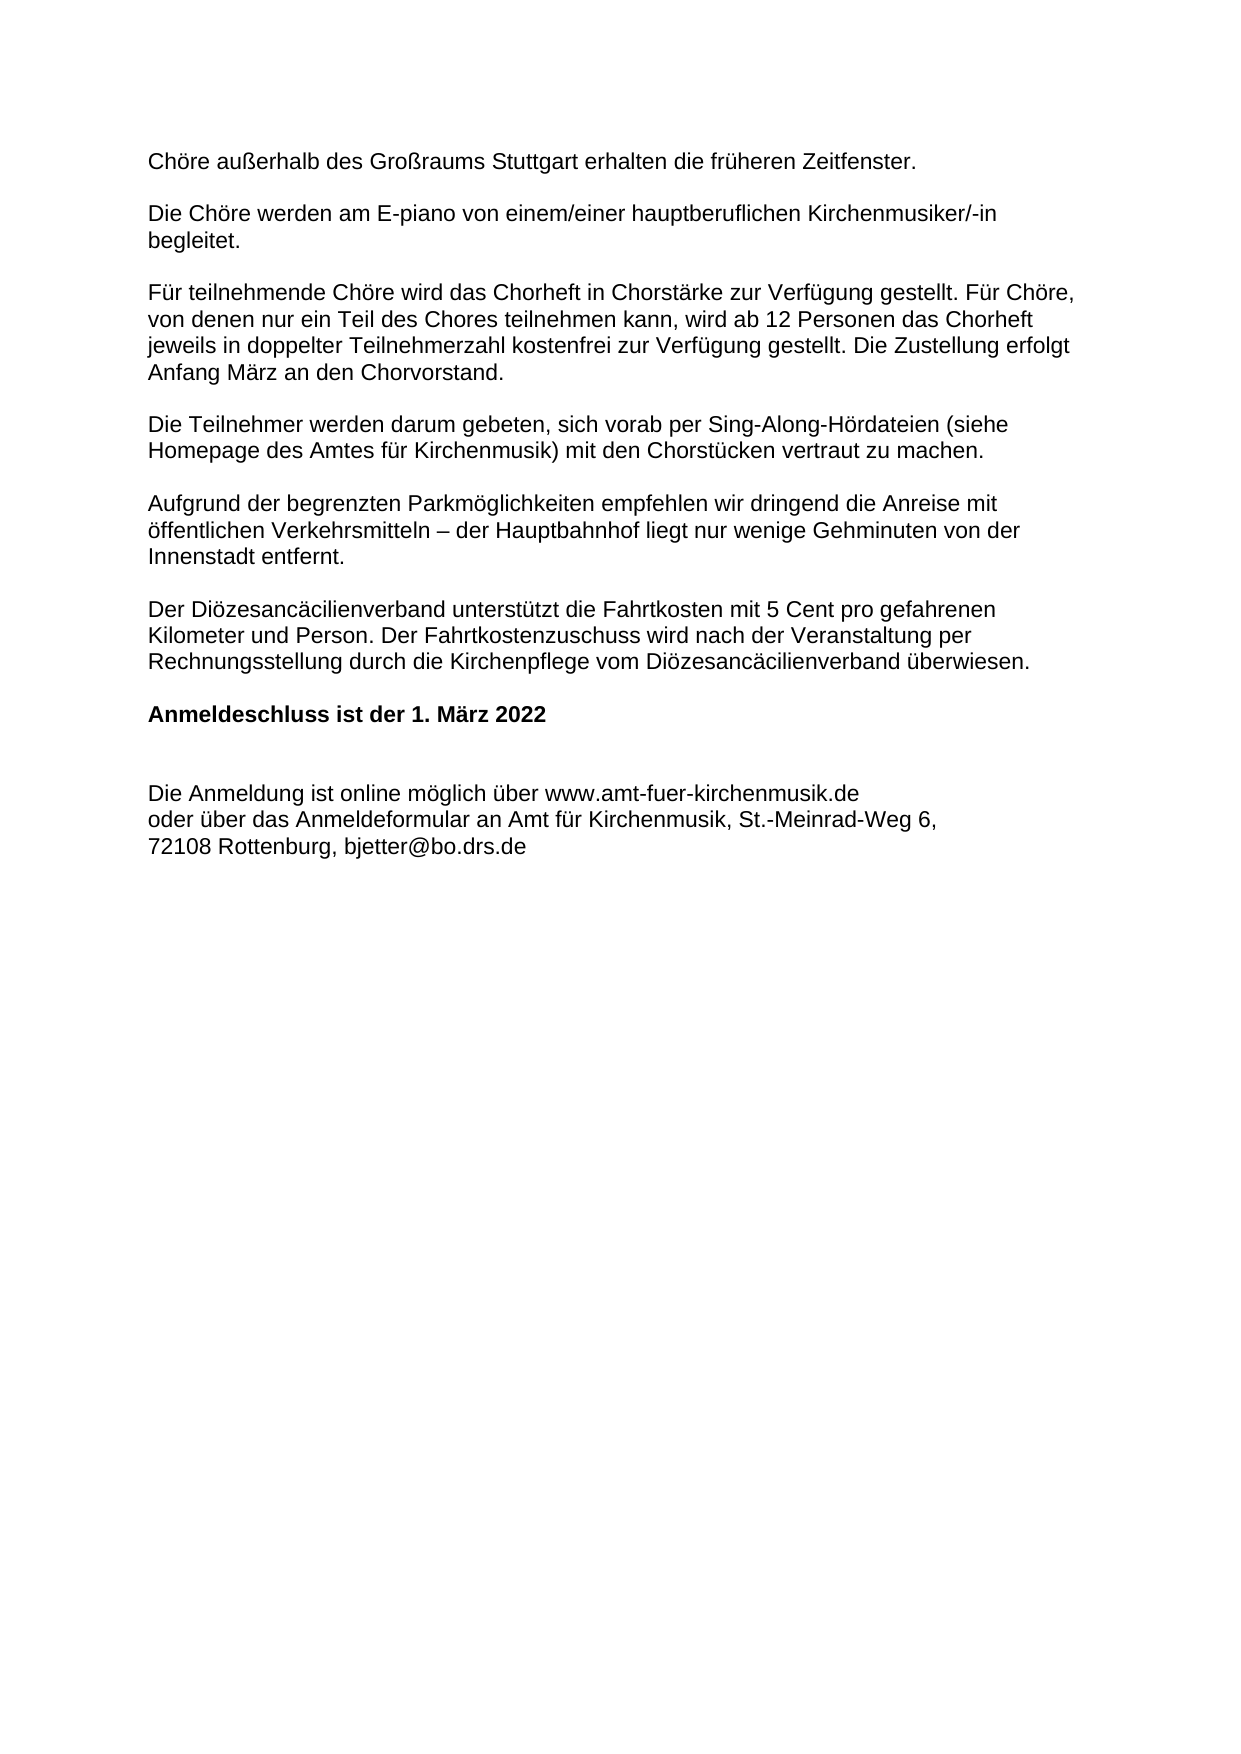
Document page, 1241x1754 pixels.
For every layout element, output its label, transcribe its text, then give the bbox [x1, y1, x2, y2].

text Die Teilnehmer werden darum gebeten, sich vorab per Sing-Along-Hördateien (siehe Homepage des Amtes für Kirchenmusik) mit den Chorstücken vertraut zu machen. [148, 411, 1093, 464]
text Chöre außerhalb des Großraums Stuttgart erhalten die früheren Zeitfenster. [148, 148, 1093, 174]
text Die Anmeldung ist online möglich über www.amt-fuer-kirchenmusik.de [148, 780, 1093, 806]
text Anmeldeschluss ist der 1. März 2022 [148, 701, 1093, 727]
text Aufgrund der begrenzten Parkmöglichkeiten empfehlen wir dringend die Anreise mit öffentlichen Verkehrsmitteln – der Hauptbahnhof liegt nur wenige Gehminuten von der Innenstadt entfernt. [148, 490, 1093, 569]
text Für teilnehmende Chöre wird das Chorheft in Chorstärke zur Verfügung gestellt. Für Chöre, von denen nur ein Teil des Chores teilnehmen kann, wird ab 12 Personen das Chorheft jeweils in doppelter Teilnehmerzahl kostenfrei zur Verfügung gestellt. Die Zustellung erfolgt Anfang März an den Chorvorstand. [148, 279, 1093, 385]
text Die Chöre werden am E-piano von einem/einer hauptberuflichen Kirchenmusiker/-in begleitet. [148, 200, 1093, 253]
text 72108 Rottenburg, bjetter@bo.drs.de [148, 833, 1093, 859]
text Der Diözesancäcilienverband unterstützt die Fahrtkosten mit 5 Cent pro gefahrenen Kilometer und Person. Der Fahrtkostenzuschuss wird nach der Veranstaltung per Rechnungsstellung durch die Kirchenpflege vom Diözesancäcilienverband überwiesen. [148, 596, 1093, 675]
text oder über das Anmeldeformular an Amt für Kirchenmusik, St.-Meinrad-Weg 6, [148, 806, 1093, 833]
